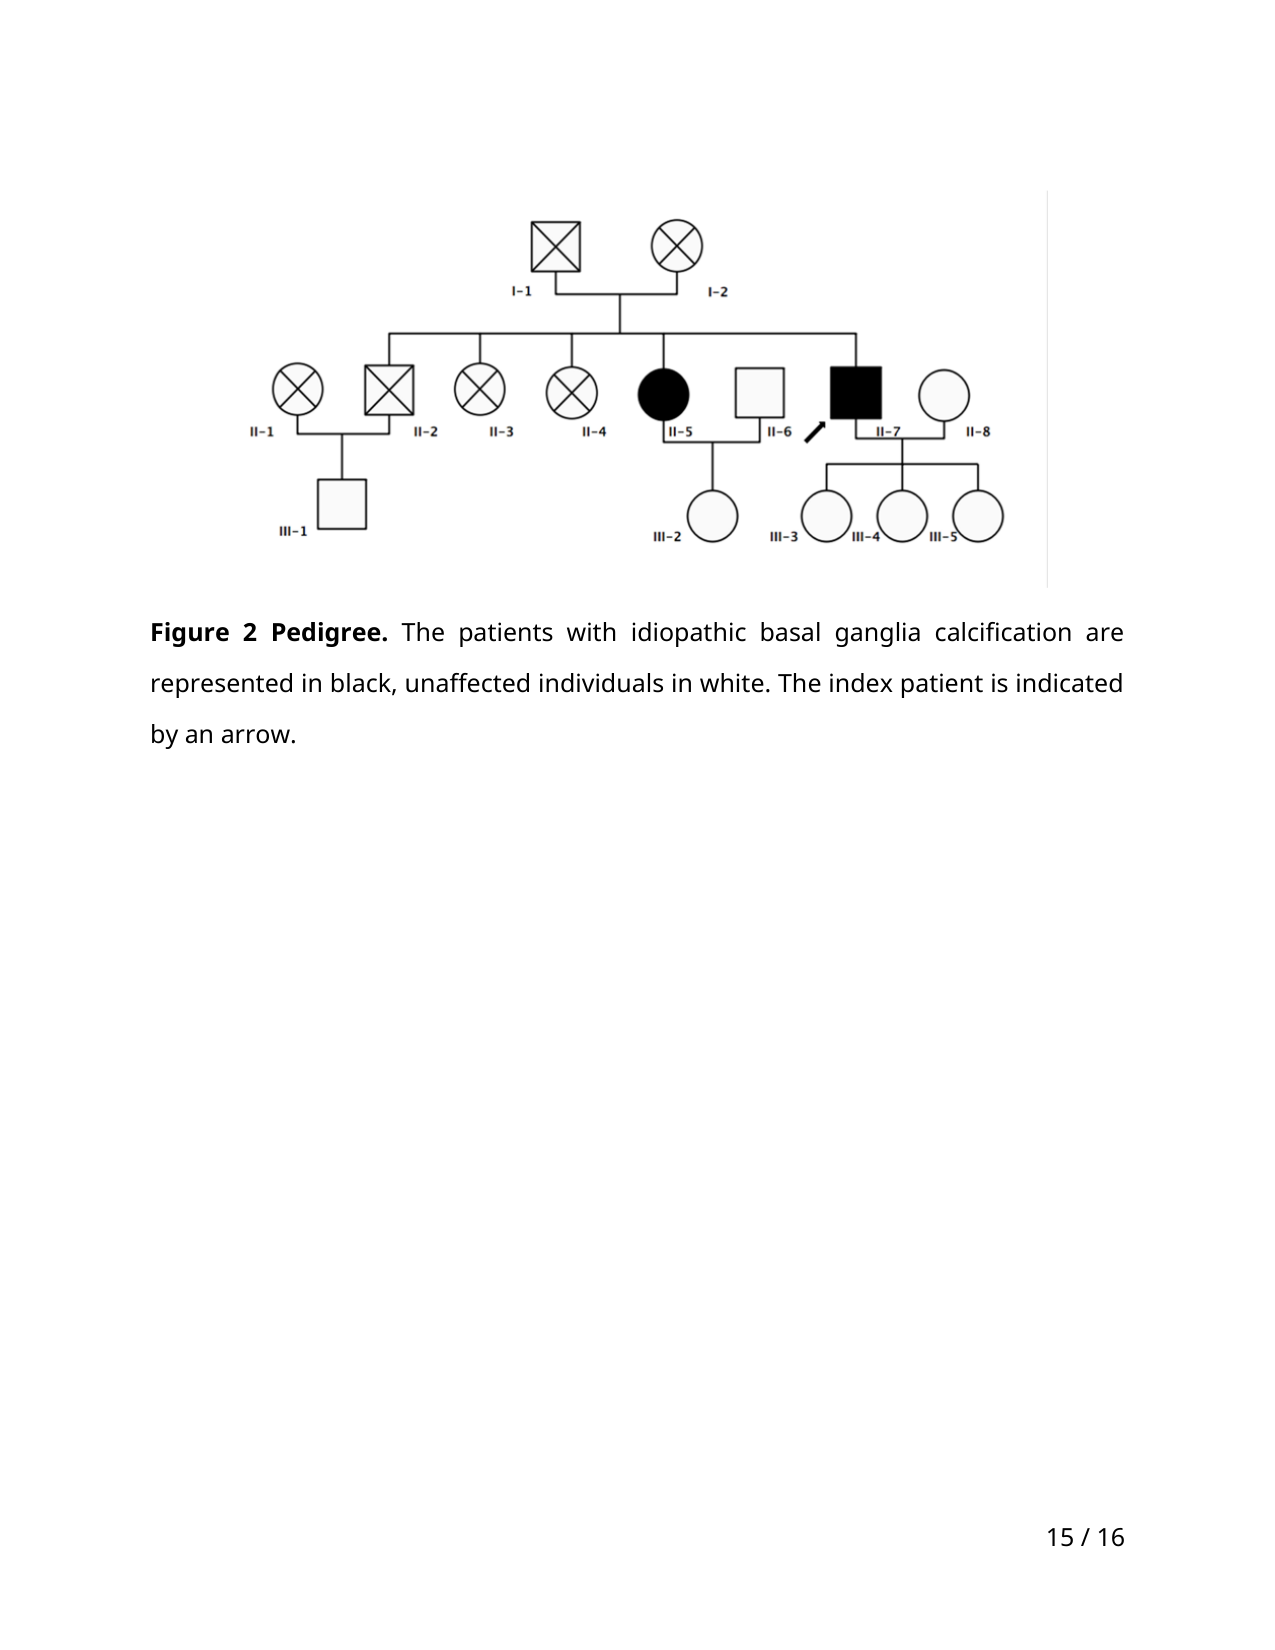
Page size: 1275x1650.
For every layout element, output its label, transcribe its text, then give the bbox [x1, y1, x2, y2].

picture [150, 150, 1050, 601]
text Figure 2 Pedigree. The patients with idiopathic basal ganglia calcification are represented in black, unaffected individuals in white. The index patient is indicated by an arrow. [150, 615, 1125, 751]
